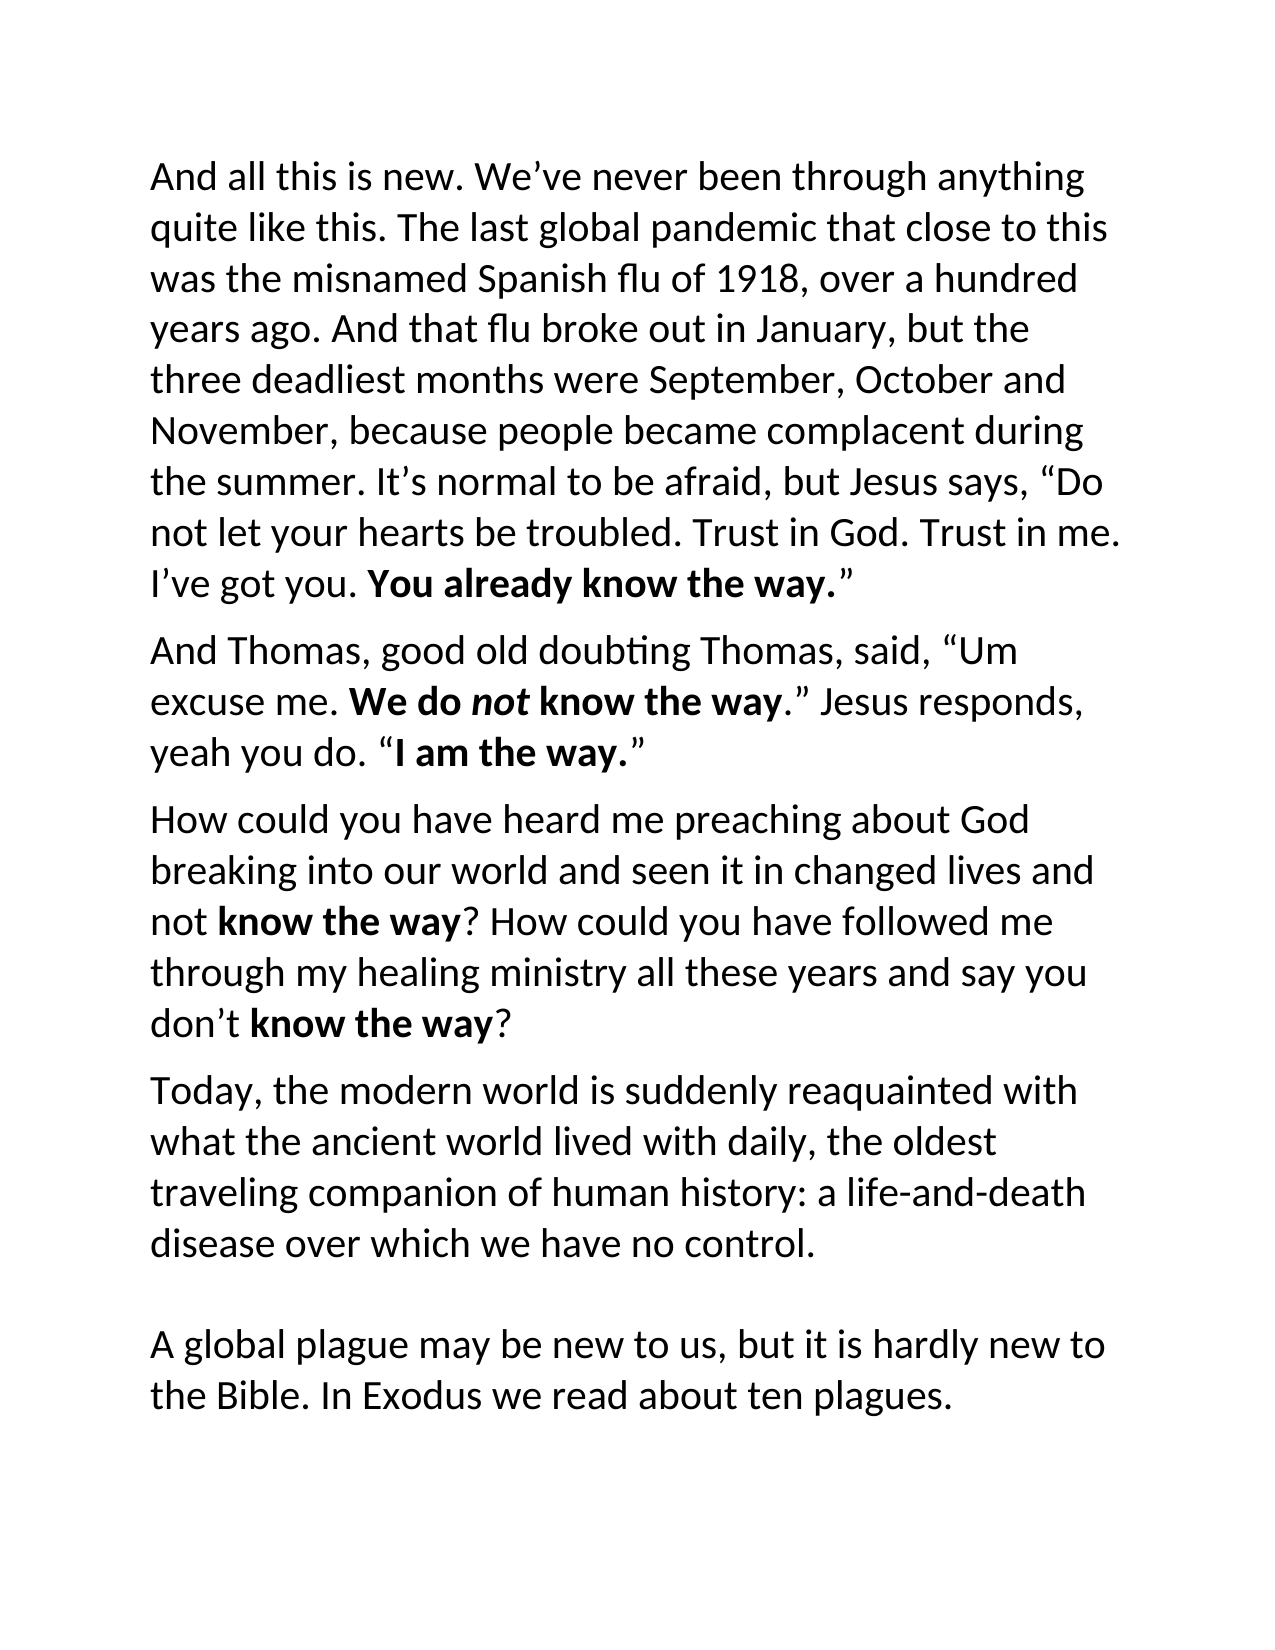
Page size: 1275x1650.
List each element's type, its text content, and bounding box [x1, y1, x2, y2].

text And Thomas, good old doubting Thomas, said, “Um excuse me. We do not know the way.” Jesus responds, yeah you do. “I am the way.” [150, 624, 1125, 777]
text And all this is new. We’ve never been through anything quite like this. The last global pandemic that close to this was the misnamed Spanish flu of 1918, over a hundred years ago. And that flu broke out in January, but the three deadliest months were September, October and November, because people became complacent during the summer. It’s normal to be afraid, but Jesus says, “Do not let your hearts be troubled. Trust in God. Trust in me. I’ve got you. You already know the way.” [150, 150, 1125, 607]
text How could you have heard me preaching about God breaking into our world and seen it in changed lives and not know the way? How could you have followed me through my healing ministry all these years and say you don’t know the way? [150, 793, 1125, 1047]
text A global plague may be new to us, but it is hardly new to the Bible. In Exodus we read about ten plagues. [150, 1318, 1125, 1420]
text Today, the modern world is suddenly reaquainted with what the ancient world lived with daily, the oldest traveling companion of human history: a life-and-death disease over which we have no control. [150, 1064, 1125, 1267]
